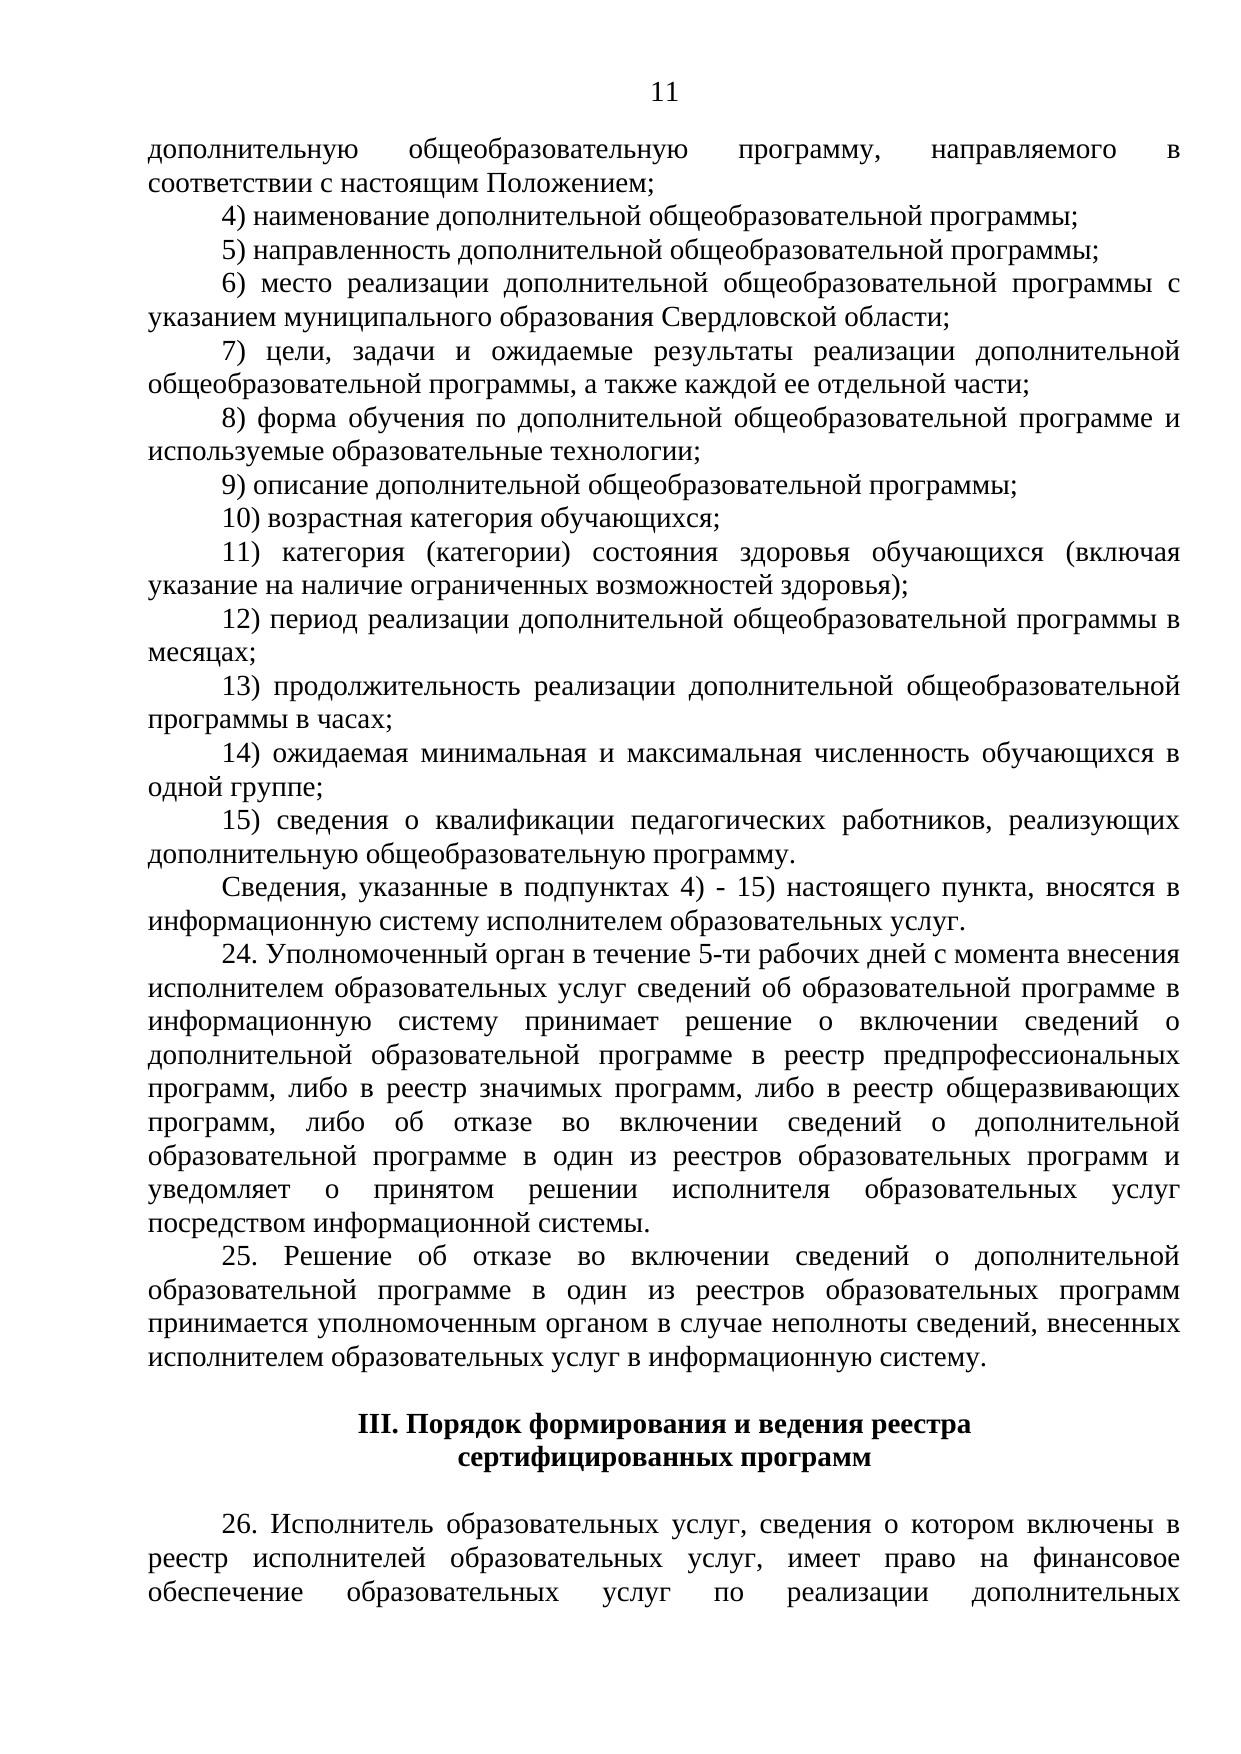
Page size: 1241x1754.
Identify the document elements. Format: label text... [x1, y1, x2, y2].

text 15) сведения о квалификации педагогических работников, реализующих дополнительную общеобразовательную программу. [148, 802, 1181, 869]
text III. Порядок формирования и ведения реестра [148, 1406, 1181, 1439]
text 13) продолжительность реализации дополнительной общеобразовательной программы в часах; [148, 668, 1181, 735]
text 4) наименование дополнительной общеобразовательной программы; [148, 198, 1181, 232]
text 12) период реализации дополнительной общеобразовательной программы в месяцах; [148, 601, 1181, 668]
text сертифицированных программ [148, 1439, 1181, 1473]
text 10) возрастная категория обучающихся; [148, 500, 1181, 534]
text 6) место реализации дополнительной общеобразовательной программы с указанием муниципального образования Свердловской области; [148, 266, 1181, 333]
text 11) категория (категории) состояния здоровья обучающихся (включая указание на наличие ограниченных возможностей здоровья); [148, 534, 1181, 601]
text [148, 1507, 1181, 1607]
text 5) направленность дополнительной общеобразовательной программы; [148, 232, 1181, 266]
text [148, 131, 1181, 198]
text 8) форма обучения по дополнительной общеобразовательной программе и используемые образовательные технологии; [148, 400, 1181, 467]
text 25. Решение об отказе во включении сведений о дополнительной образовательной программе в один из реестров образовательных программ принимается уполномоченным органом в случае неполноты сведений, внесенных исполнителем образовательных услуг в информационную систему. [148, 1238, 1181, 1372]
text Сведения, указанные в подпунктах 4) - 15) настоящего пункта, вносятся в информационную систему исполнителем образовательных услуг. [148, 869, 1181, 936]
text 24. Уполномоченный орган в течение 5-ти рабочих дней с момента внесения исполнителем образовательных услуг сведений об образовательной программе в информационную систему принимает решение о включении сведений о дополнительной образовательной программе в реестр предпрофессиональных программ, либо в реестр значимых программ, либо в реестр общеразвивающих программ, либо об отказе во включении сведений о дополнительной образовательной программе в один из реестров образовательных программ и уведомляет о принятом решении исполнителя образовательных услуг посредством информационной системы. [148, 936, 1181, 1238]
text 14) ожидаемая минимальная и максимальная численность обучающихся в одной группе; [148, 735, 1181, 802]
text 9) описание дополнительной общеобразовательной программы; [148, 467, 1181, 500]
text 7) цели, задачи и ожидаемые результаты реализации дополнительной общеобразовательной программы, а также каждой ее отдельной части; [148, 333, 1181, 400]
